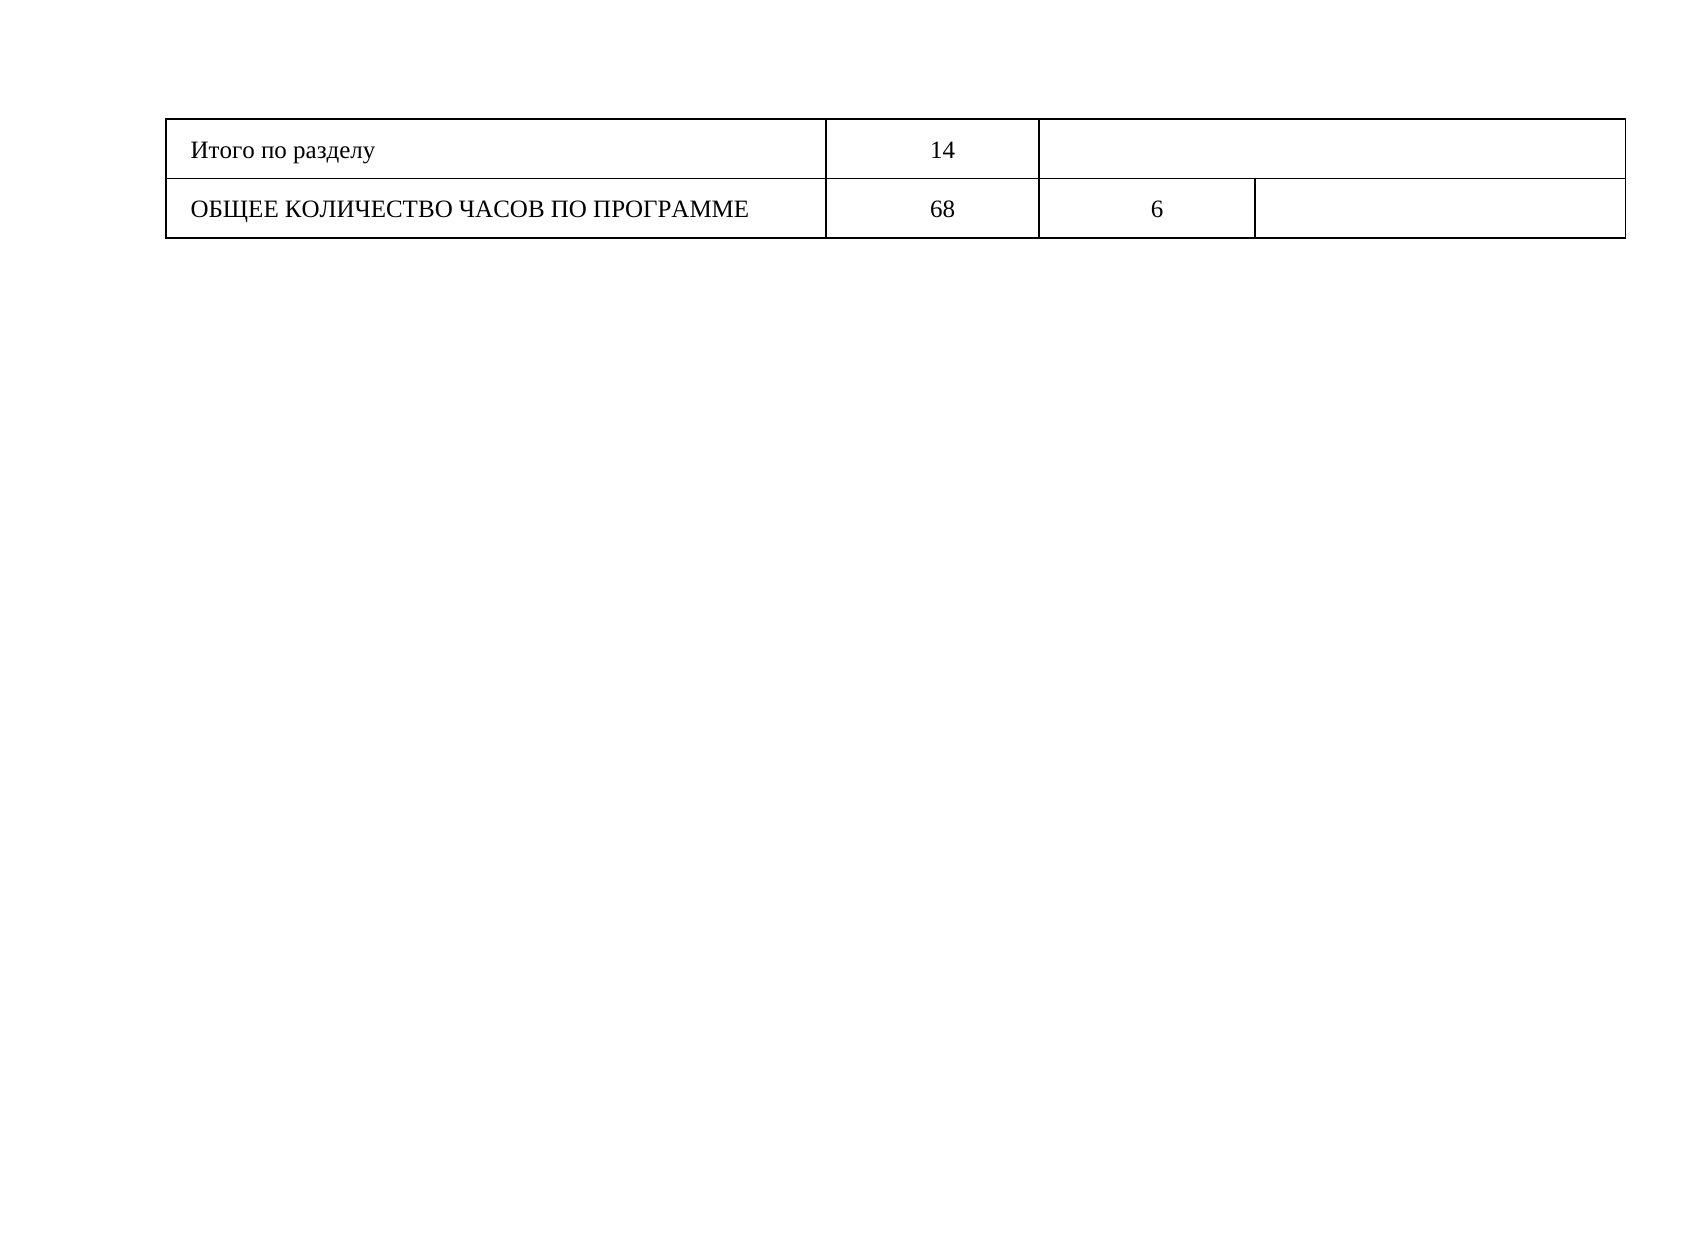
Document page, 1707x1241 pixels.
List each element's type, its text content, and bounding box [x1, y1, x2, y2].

table_cell Итого по разделу [167, 120, 825, 178]
table_cell 14 [827, 120, 1038, 178]
table_cell [1040, 120, 1625, 178]
table_cell ОБЩЕЕ КОЛИЧЕСТВО ЧАСОВ ПО ПРОГРАММЕ [167, 179, 825, 237]
table_cell [1256, 179, 1625, 237]
table_cell 68 [827, 179, 1038, 237]
table_cell 6 [1040, 179, 1254, 237]
